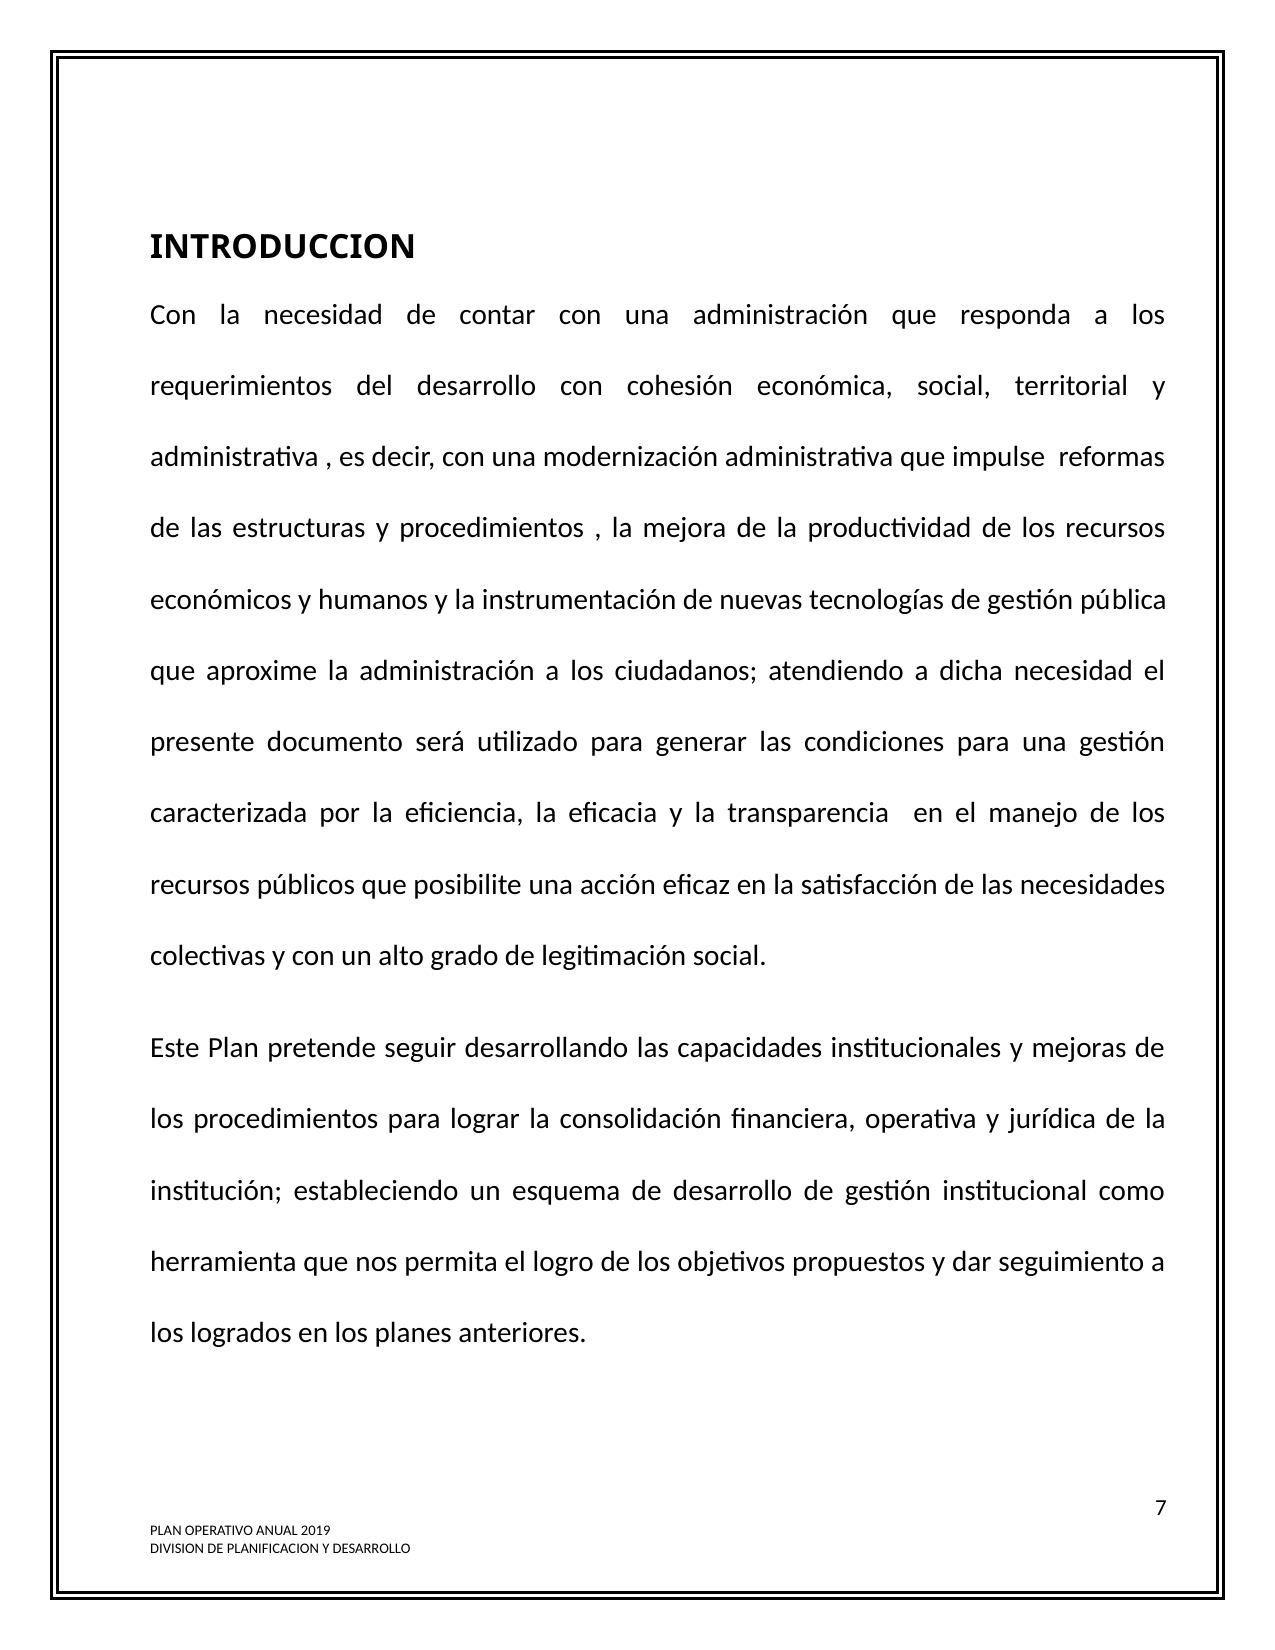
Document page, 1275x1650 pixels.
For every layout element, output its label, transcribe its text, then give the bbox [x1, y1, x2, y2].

text Con la necesidad de contar con una administración que responda a los requerimientos del desarrollo con cohesión económica, social, territorial y administrativa , es decir, con una modernización administrativa que impulse reformas de las estructuras y procedimientos , la mejora de la productividad de los recursos económicos y humanos y la instrumentación de nuevas tecnologías de gestión pública que aproxime la administración a los ciudadanos; atendiendo a dicha necesidad el presente documento será utilizado para generar las condiciones para una gestión caracterizada por la eficiencia, la eficacia y la transparencia en el manejo de los recursos públicos que posibilite una acción eficaz en la satisfacción de las necesidades colectivas y con un alto grado de legitimación social. [150, 296, 1166, 973]
subtitle INTRODUCCION [150, 222, 1166, 268]
text Este Plan pretende seguir desarrollando las capacidades institucionales y mejoras de los procedimientos para lograr la consolidación financiera, operativa y jurídica de la institución; estableciendo un esquema de desarrollo de gestión institucional como herramienta que nos permita el logro de los objetivos propuestos y dar seguimiento a los logrados en los planes anteriores. [150, 1029, 1166, 1350]
